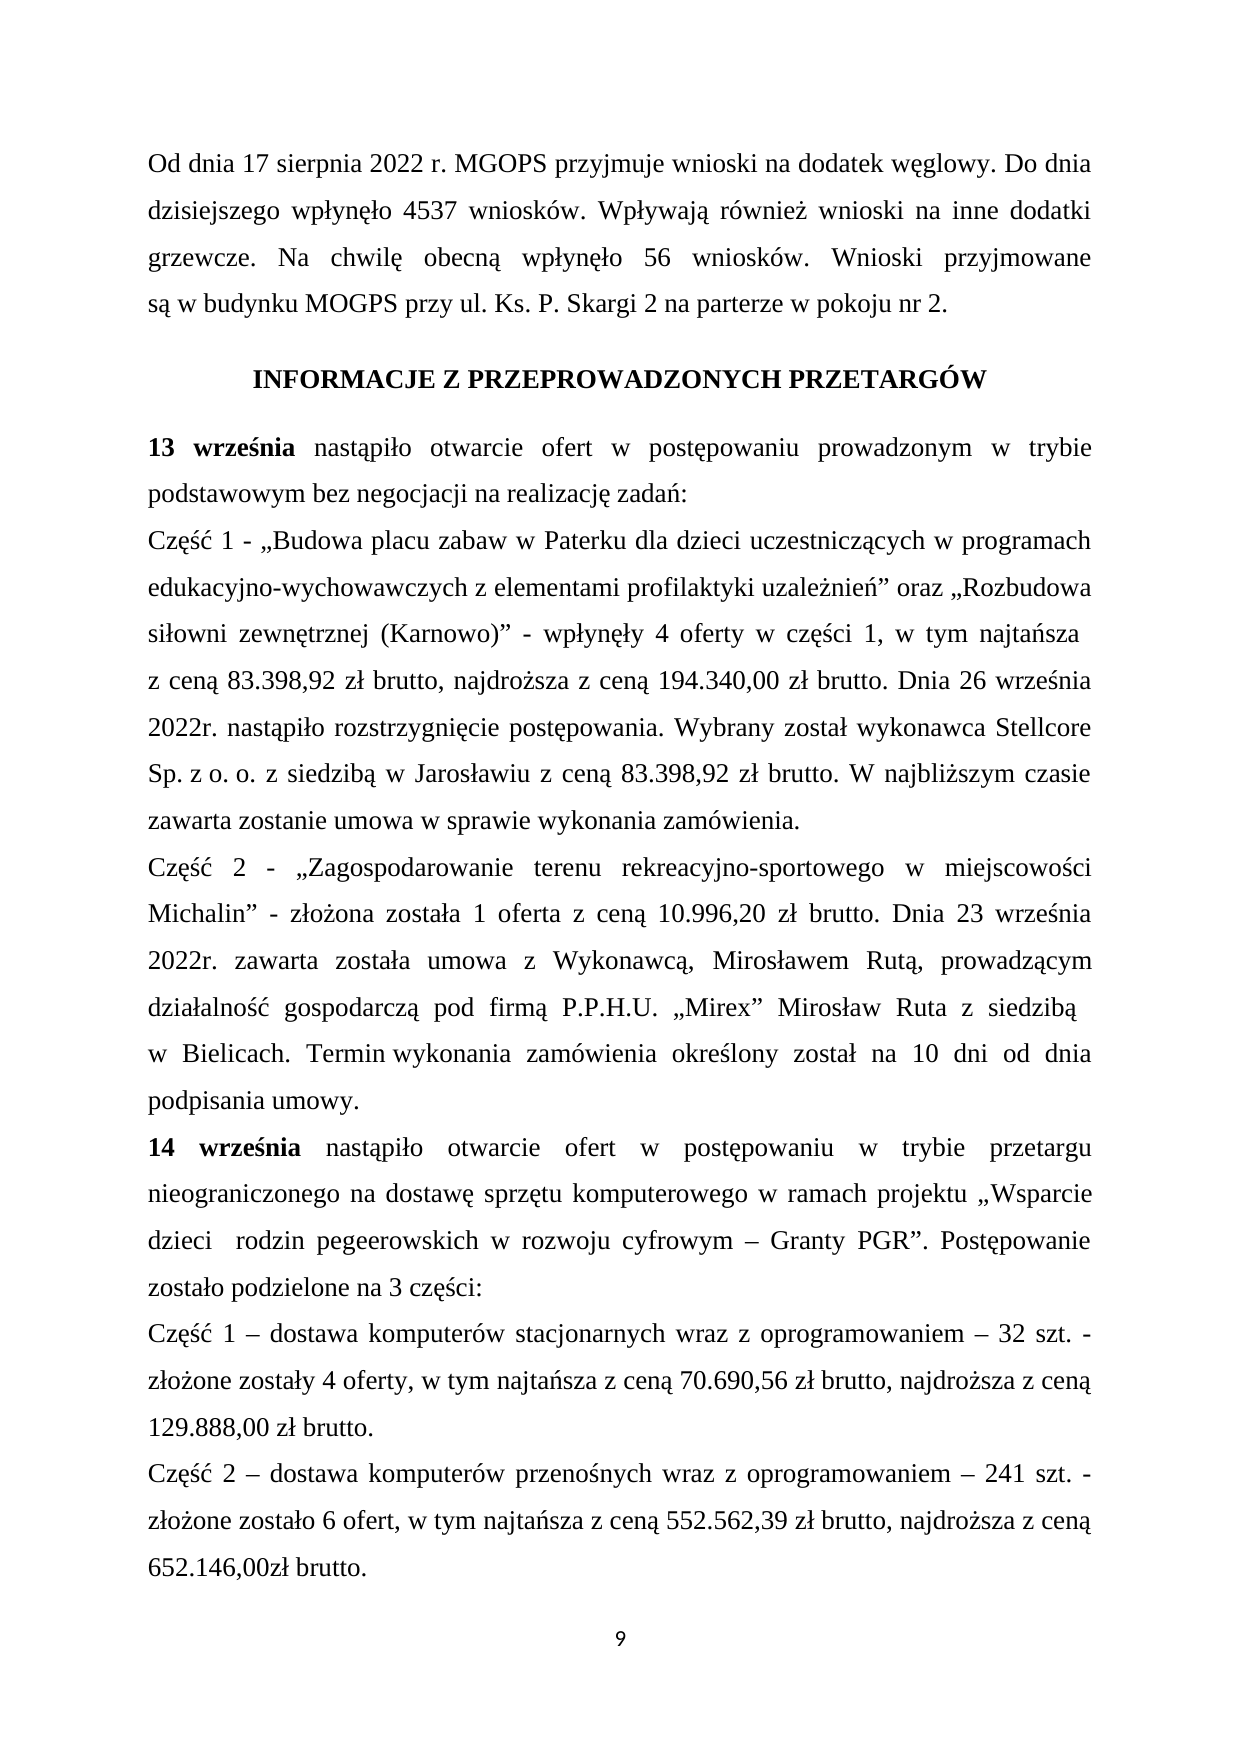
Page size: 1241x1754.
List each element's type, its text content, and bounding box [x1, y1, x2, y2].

text Część 1 – dostawa komputerów stacjonarnych wraz z oprogramowaniem – 32 szt. - złożone zostały 4 oferty, w tym najtańsza z ceną 70.690,56 zł brutto, najdroższa z ceną 129.888,00 zł brutto. [148, 1318, 1093, 1442]
text Od dnia 17 sierpnia 2022 r. MGOPS przyjmuje wnioski na dodatek węglowy. Do dnia dzisiejszego wpłynęło 4537 wniosków. Wpływają również wnioski na inne dodatki grzewcze. Na chwilę obecną wpłynęło 56 wniosków. Wnioski przyjmowane są w budynku MOGPS przy ul. Ks. P. Skargi 2 na parterze w pokoju nr 2. [148, 148, 1093, 319]
text Część 1 - „Budowa placu zabaw w Paterku dla dzieci uczestniczących w programach edukacyjno-wychowawczych z elementami profilaktyki uzależnień” oraz „Rozbudowa siłowni zewnętrznej (Karnowo)” - wpłynęły 4 oferty w części 1, w tym najtańsza z ceną 83.398,92 zł brutto, najdroższa z ceną 194.340,00 zł brutto. Dnia 26 września 2022r. nastąpiło rozstrzygnięcie postępowania. Wybrany został wykonawca Stellcore Sp. z o. o. z siedzibą w Jarosławiu z ceną 83.398,92 zł brutto. W najbliższym czasie zawarta zostanie umowa w sprawie wykonania zamówienia. [148, 524, 1093, 835]
text INFORMACJE Z PRZEPROWADZONYCH PRZETARGÓW [148, 363, 1093, 394]
text 14 września nastąpiło otwarcie ofert w postępowaniu w trybie przetargu nieograniczonego na dostawę sprzętu komputerowego w ramach projektu „Wsparcie dzieci rodzin pegeerowskich w rozwoju cyfrowym – Granty PGR”. Postępowanie zostało podzielone na 3 części: [148, 1131, 1093, 1302]
text Część 2 - „Zagospodarowanie terenu rekreacyjno-sportowego w miejscowości Michalin” - złożona została 1 oferta z ceną 10.996,20 zł brutto. Dnia 23 września 2022r. zawarta została umowa z Wykonawcą, Mirosławem Rutą, prowadzącym działalność gospodarczą pod firmą P.P.H.U. „Mirex” Mirosław Ruta z siedzibą w Bielicach. Termin wykonania zamówienia określony został na 10 dni od dnia podpisania umowy. [148, 851, 1093, 1115]
text Część 2 – dostawa komputerów przenośnych wraz z oprogramowaniem – 241 szt. - złożone zostało 6 ofert, w tym najtańsza z ceną 552.562,39 zł brutto, najdroższa z ceną 652.146,00zł brutto. [148, 1458, 1093, 1582]
text 13 września nastąpiło otwarcie ofert w postępowaniu prowadzonym w trybie podstawowym bez negocjacji na realizację zadań: [148, 431, 1093, 509]
